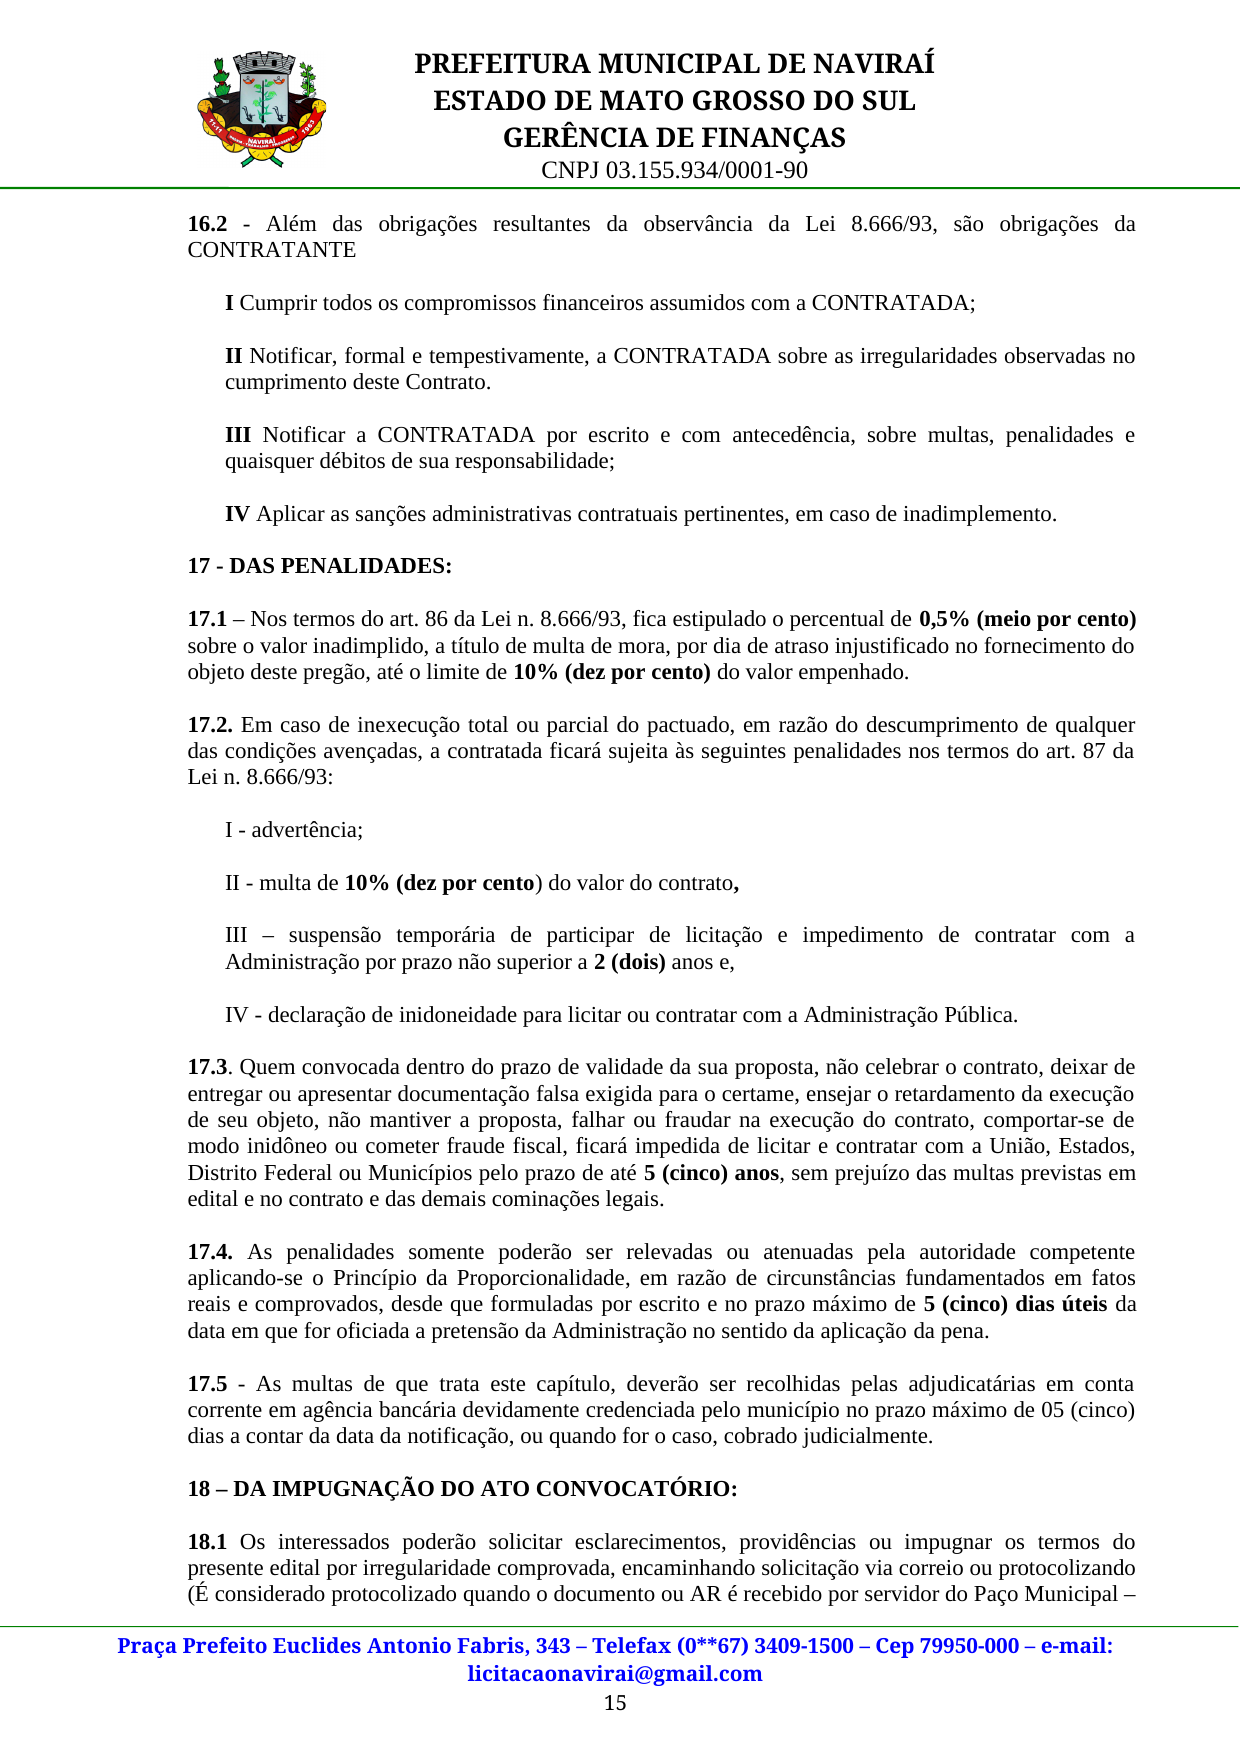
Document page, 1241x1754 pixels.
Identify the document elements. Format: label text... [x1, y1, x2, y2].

text 17.2. Em caso de inexecução total ou parcial do pactuado, em razão do descumprimento de qualquer das condições avençadas, a contratada ficará sujeita às seguintes penalidades nos termos do art. 87 da Lei n. 8.666/93: [187, 711, 1137, 790]
text II Notificar, formal e tempestivamente, a CONTRATADA sobre as irregularidades observadas no cumprimento deste Contrato. [225, 342, 1137, 394]
text III Notificar a CONTRATADA por escrito e com antecedência, sobre multas, penalidades e quaisquer débitos de sua responsabilidade; [225, 421, 1137, 473]
text IV - declaração de inidoneidade para licitar ou contratar com a Administração Pública. [225, 1001, 1137, 1027]
text 17.4. As penalidades somente poderão ser relevadas ou atenuadas pela autoridade competente aplicando-se o Princípio da Proporcionalidade, em razão de circunstâncias fundamentados em fatos reais e comprovados, desde que formuladas por escrito e no prazo máximo de 5 (cinco) dias úteis da data em que for oficiada a pretensão da Administração no sentido da aplicação da pena. [187, 1238, 1137, 1343]
text II - multa de 10% (dez por cento) do valor do contrato, [225, 869, 1137, 895]
text I Cumprir todos os compromissos financeiros assumidos com a CONTRATADA; [225, 289, 1137, 315]
text 18 – DA IMPUGNAÇÃO DO ATO CONVOCATÓRIO: [187, 1475, 1137, 1501]
picture [197, 51, 327, 168]
text 16.2 - Além das obrigações resultantes da observância da Lei 8.666/93, são obrigações da CONTRATANTE [187, 210, 1137, 263]
text III – suspensão temporária de participar de licitação e impedimento de contratar com a Administração por prazo não superior a 2 (dois) anos e, [225, 922, 1137, 974]
text 17 - DAS PENALIDADES: [187, 553, 1137, 579]
text IV Aplicar as sanções administrativas contratuais pertinentes, em caso de inadimplemento. [225, 500, 1137, 526]
text I - advertência; [225, 816, 1137, 842]
text 17.3. Quem convocada dentro do prazo de validade da sua proposta, não celebrar o contrato, deixar de entregar ou apresentar documentação falsa exigida para o certame, ensejar o retardamento da execução de seu objeto, não mantiver a proposta, falhar ou fraudar na execução do contrato, comportar-se de modo inidôneo ou cometer fraude fiscal, ficará impedida de licitar e contratar com a União, Estados, Distrito Federal ou Municípios pelo prazo de até 5 (cinco) anos, sem prejuízo das multas previstas em edital e no contrato e das demais cominações legais. [187, 1053, 1137, 1211]
text 17.5 - As multas de que trata este capítulo, deverão ser recolhidas pelas adjudicatárias em conta corrente em agência bancária devidamente credenciada pelo município no prazo máximo de 05 (cinco) dias a contar da data da notificação, ou quando for o caso, cobrado judicialmente. [187, 1369, 1137, 1449]
text 17.1 – Nos termos do art. 86 da Lei n. 8.666/93, fica estipulado o percentual de 0,5% (meio por cento) sobre o valor inadimplido, a título de multa de mora, por dia de atraso injustificado no fornecimento do objeto deste pregão, até o limite de 10% (dez por cento) do valor empenhado. [187, 605, 1137, 684]
